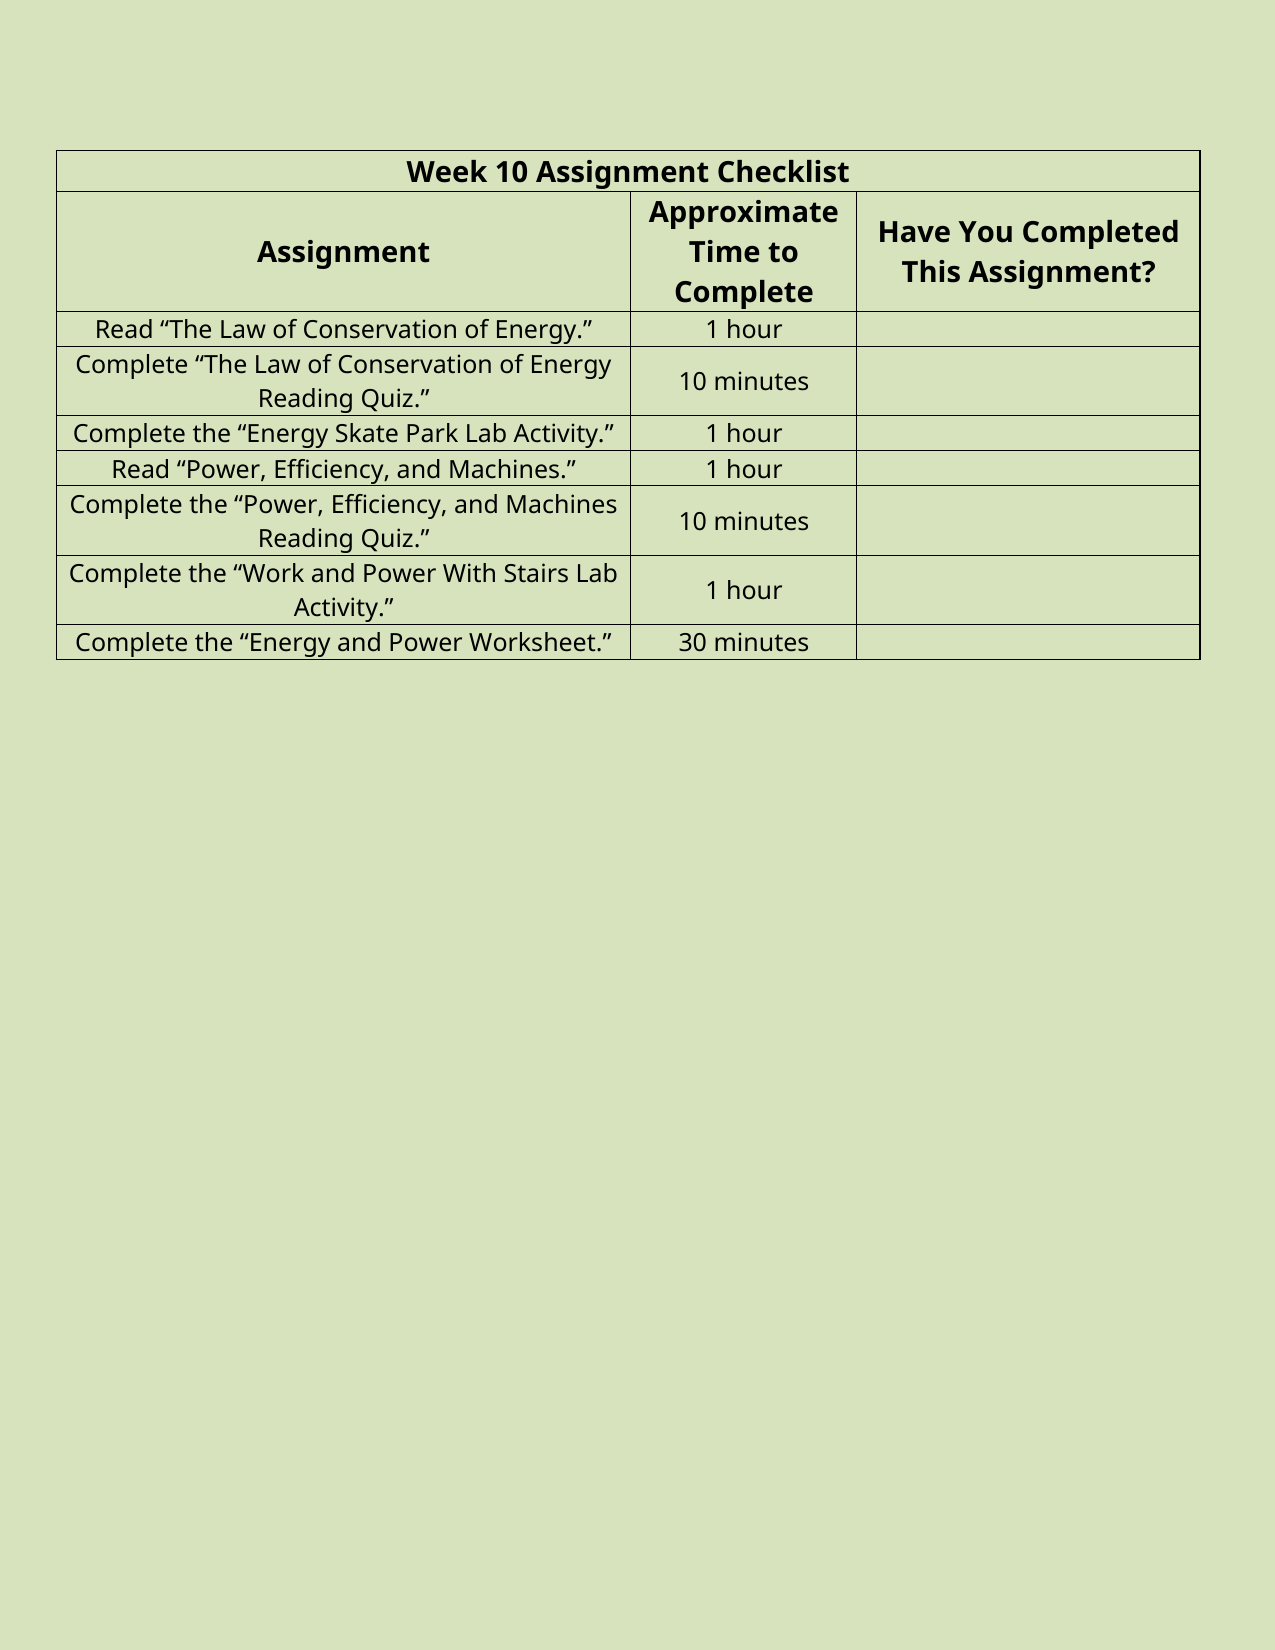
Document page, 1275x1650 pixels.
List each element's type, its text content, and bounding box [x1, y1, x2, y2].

table_cell Read “Power, Efficiency, and Machines.” [57, 451, 630, 485]
table_cell Complete the “Energy Skate Park Lab Activity.” [57, 416, 630, 450]
table_cell [857, 556, 1199, 624]
table_cell Complete the “Power, Efficiency, and Machines Reading Quiz.” [57, 486, 630, 554]
table_cell [857, 625, 1199, 659]
table_cell [857, 416, 1199, 450]
table_cell [857, 486, 1199, 554]
table_cell Read “The Law of Conservation of Energy.” [57, 312, 630, 346]
table_cell 1 hour [631, 312, 856, 346]
table_cell Have You Completed This Assignment? [857, 192, 1199, 311]
table_cell 1 hour [631, 416, 856, 450]
table_cell 10 minutes [631, 347, 856, 415]
table_cell [857, 312, 1199, 346]
table_cell Complete “The Law of Conservation of Energy Reading Quiz.” [57, 347, 630, 415]
table_cell Complete the “Work and Power With Stairs Lab Activity.” [57, 556, 630, 624]
table_cell Assignment [57, 192, 630, 311]
table_header Week 10 Assignment Checklist [57, 151, 1199, 191]
table_cell 10 minutes [631, 486, 856, 554]
table_cell [857, 451, 1199, 485]
table_cell 30 minutes [631, 625, 856, 659]
table_cell 1 hour [631, 556, 856, 624]
table_cell 1 hour [631, 451, 856, 485]
table_cell Complete the “Energy and Power Worksheet.” [57, 625, 630, 659]
table_cell Approximate Time to Complete [631, 192, 856, 311]
table_cell [857, 347, 1199, 415]
